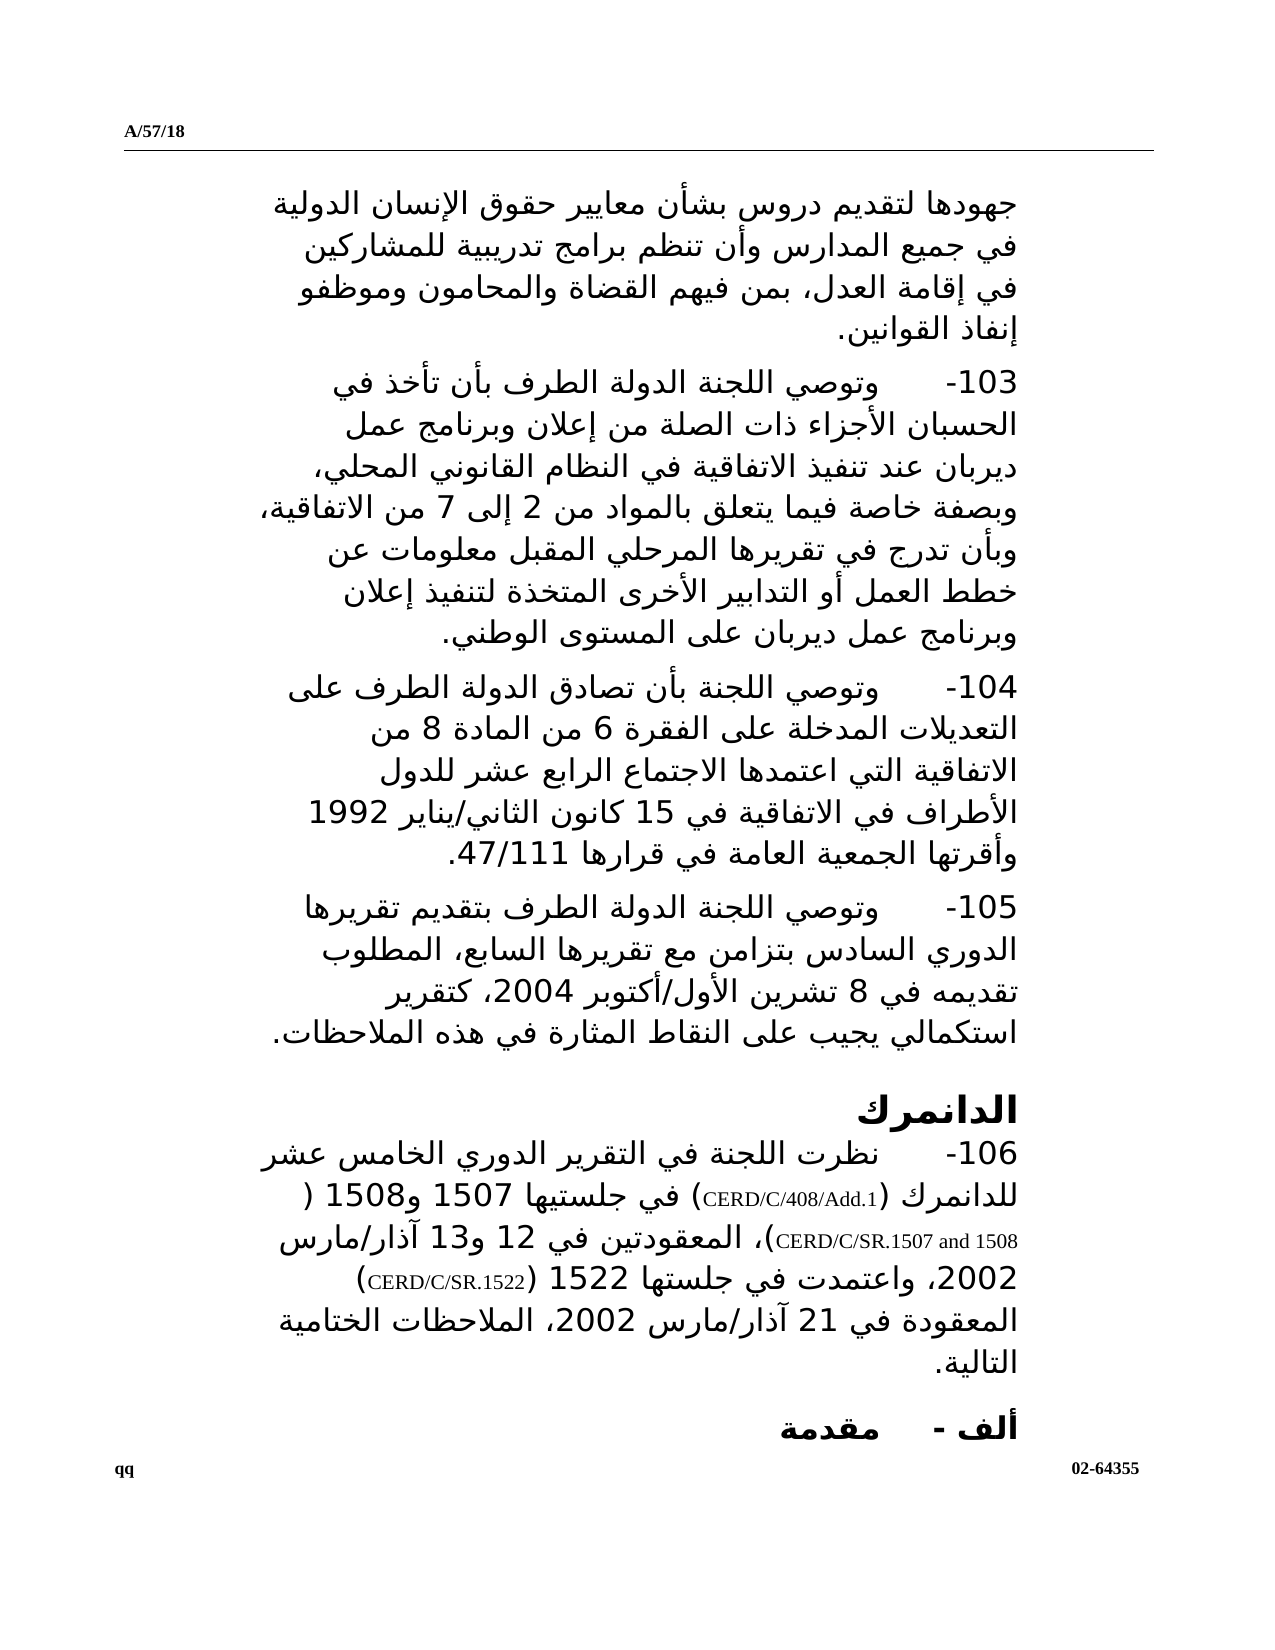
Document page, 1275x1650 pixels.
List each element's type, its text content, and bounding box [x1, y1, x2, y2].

text 106- نظرت اللجنة في التقرير الدوري الخامس عشر للدانمرك (CERD/C/408/Add.1) في جلستيها 1507 و1508 (CERD/C/SR.1507 and 1508)، المعقودتين في 12 و13 آذار/مارس 2002، واعتمدت في جلستها 1522 (CERD/C/SR.1522) المعقودة في 21 آذار/مارس 2002، الملاحظات الختامية التالية. [256, 1131, 1018, 1381]
text 105- وتوصي اللجنة الدولة الطرف بتقديم تقريرها الدوري السادس بتزامن مع تقريرها السابع، المطلوب تقديمه في 8 تشرين الأول/أكتوبر 2004، كتقرير استكمالي يجيب على النقاط المثارة في هذه الملاحظات. [256, 886, 1018, 1052]
text 104- وتوصي اللجنة بأن تصادق الدولة الطرف على التعديلات المدخلة على الفقرة 6 من المادة 8 من الاتفاقية التي اعتمدها الاجتماع الرابع عشر للدول الأطراف في الاتفاقية في 15 كانون الثاني/يناير 1992 وأقرتها الجمعية العامة في قرارها 47/111. [256, 665, 1018, 873]
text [256, 181, 1018, 348]
text 103- وتوصي اللجنة الدولة الطرف بأن تأخذ في الحسبان الأجزاء ذات الصلة من إعلان وبرنامج عمل ديربان عند تنفيذ الاتفاقية في النظام القانوني المحلي، وبصفة خاصة فيما يتعلق بالمواد من 2 إلى 7 من الاتفاقية، وبأن تدرج في تقريرها المرحلي المقبل معلومات عن خطط العمل أو التدابير الأخرى المتخذة لتنفيذ إعلان وبرنامج عمل ديربان على المستوى الوطني. [256, 361, 1018, 652]
text الدانمرك [256, 1090, 1151, 1131]
text ألف - مقدمة [256, 1406, 1018, 1448]
